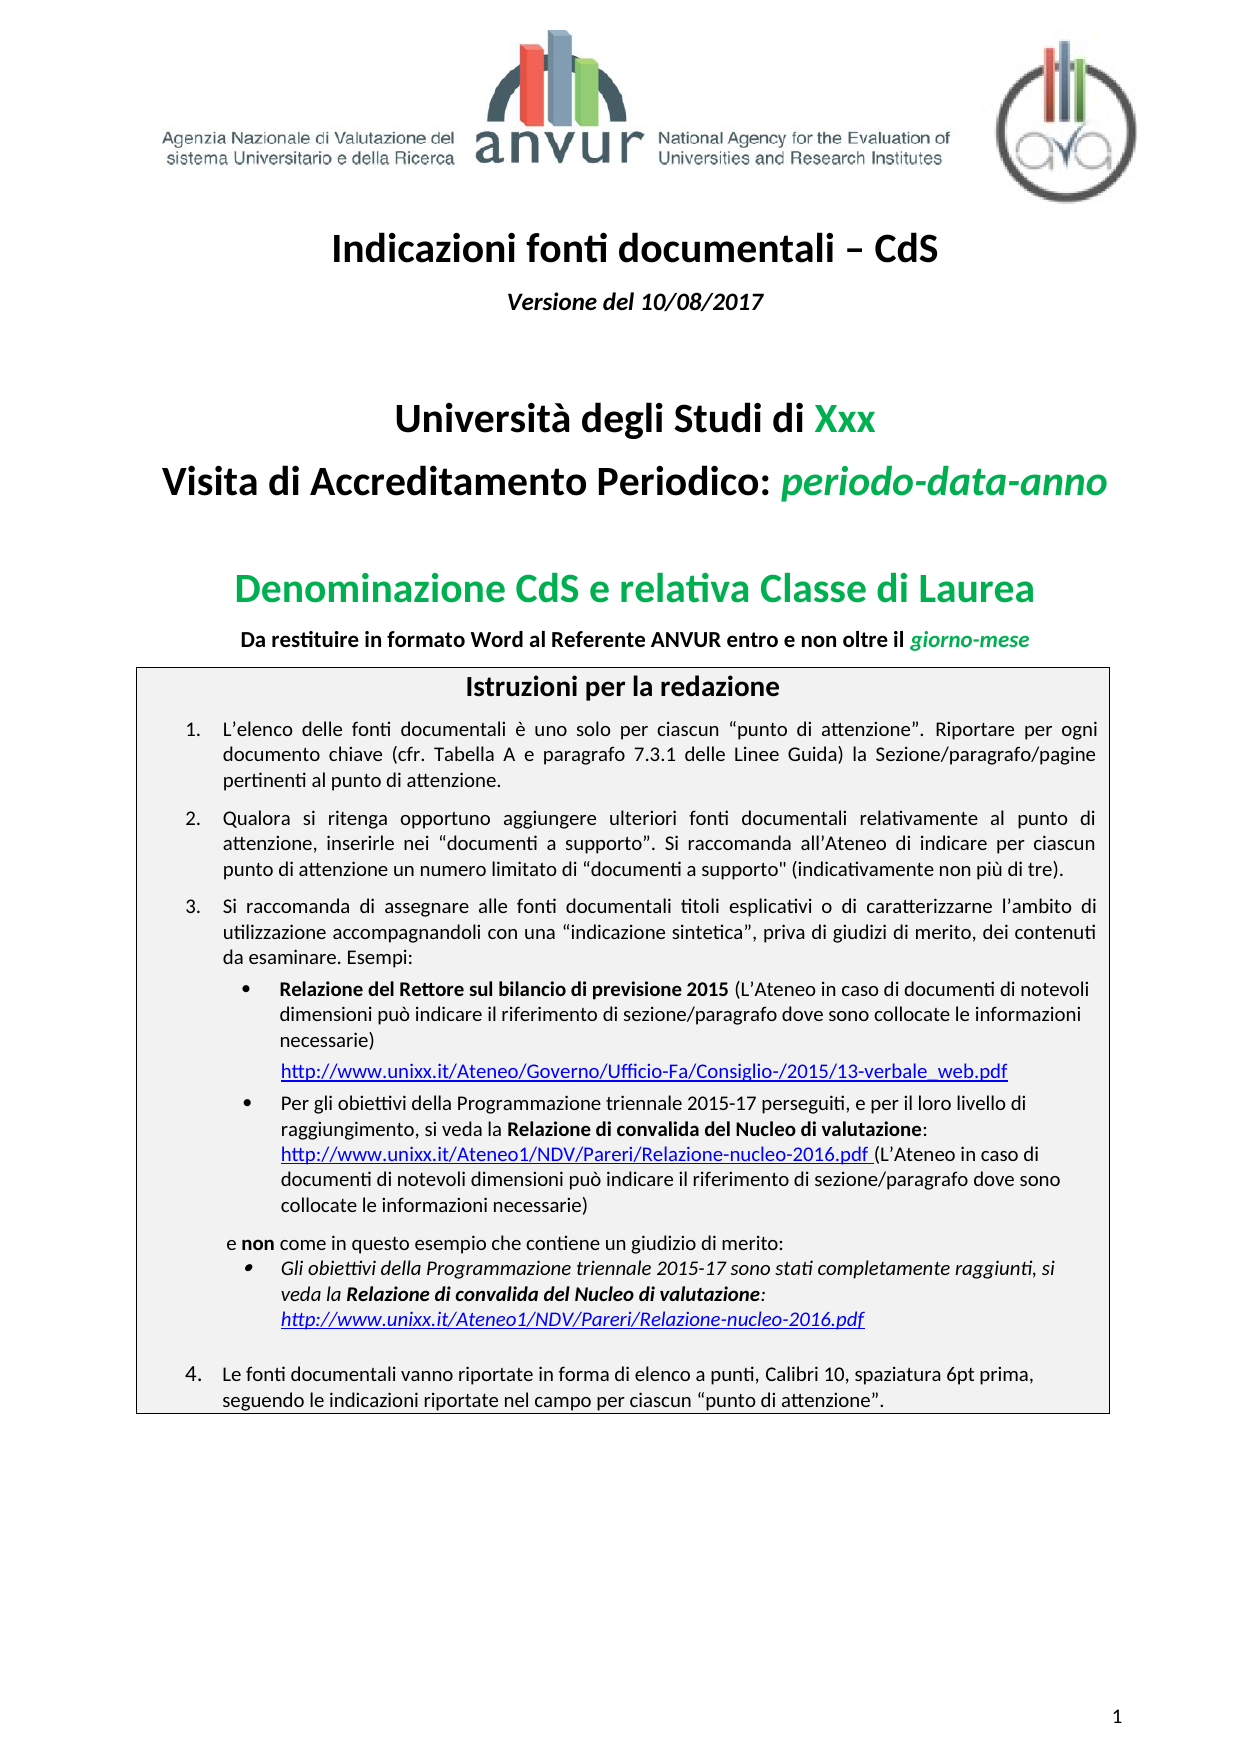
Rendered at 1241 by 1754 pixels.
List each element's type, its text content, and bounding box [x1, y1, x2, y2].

text Versione del 10/08/2017 [148, 286, 1122, 316]
text Denominazione CdS e relativa Classe di Laurea [148, 562, 515, 612]
text Denominazione CdS e relativa Classe di Laurea [760, 562, 1122, 612]
table_header Istruzioni per la redazione L’elenco delle fonti documentali è uno solo per ciascun “punto di attenzione”. Riportare per ogni documento chiave (cfr. Tabella A e paragrafo 7.3.1 delle Linee Guida) la Sezione/paragrafo/pagine pertinenti al punto di attenzione. Qualora si ritenga opportuno aggiungere ulteriori fonti documentali relativamente al punto di attenzione, inserirle nei “documenti a supporto”. Si raccomanda all’Ateneo di indicare per ciascun punto di attenzione un numero limitato di “documenti a supporto" (indicativamente non più di tre). Si raccomanda di assegnare alle fonti documentali titoli esplicativi o di caratterizzarne l’ambito di utilizzazione accompagnandoli con una “indicazione sintetica”, priva di giudizi di merito, dei contenuti da esaminare. Esempi: Relazione del Rettore sul bilancio di previsione 2015 (L’Ateneo in caso di documenti di notevoli dimensioni può indicare il riferimento di sezione/paragrafo dove sono collocate le informazioni necessarie) http://www.unixx.it/Ateneo/Governo/Ufficio-Fa/Consiglio-/2015/13-verbale_web.pdf Per gli obiettivi della Programmazione triennale 2015-17 perseguiti, e per il loro livello di raggiungimento, si veda la Relazione di convalida del Nucleo di valutazione: http://www.unixx.it/Ateneo1/NDV/Pareri/Relazione-nucleo-2016.pdf (L’Ateneo in caso di documenti di notevoli dimensioni può indicare il riferimento di sezione/paragrafo dove sono collocate le informazioni necessarie) e non come in questo esempio che contiene un giudizio di merito: Gli obiettivi della Programmazione triennale 2015-17 sono stati completamente raggiunti, si veda la Relazione di convalida del Nucleo di valutazione: http://www.unixx.it/Ateneo1/NDV/Pareri/Relazione-nucleo-2016.pdf Le fonti documentali vanno riportate in forma di elenco a punti, Calibri 10, spaziatura 6pt prima, seguendo le indicazioni riportate nel campo per ciascun “punto di attenzione”. [137, 668, 1109, 1413]
text Università degli Studi di Xxx [148, 392, 1122, 443]
text Da restituire in formato Word al Referente ANVUR entro e non oltre il giorno-mese [148, 625, 1122, 653]
text Visita di Accreditamento Periodico: periodo-data-anno [148, 455, 1122, 506]
text Indicazioni fonti documentali – CdS [148, 222, 1122, 273]
